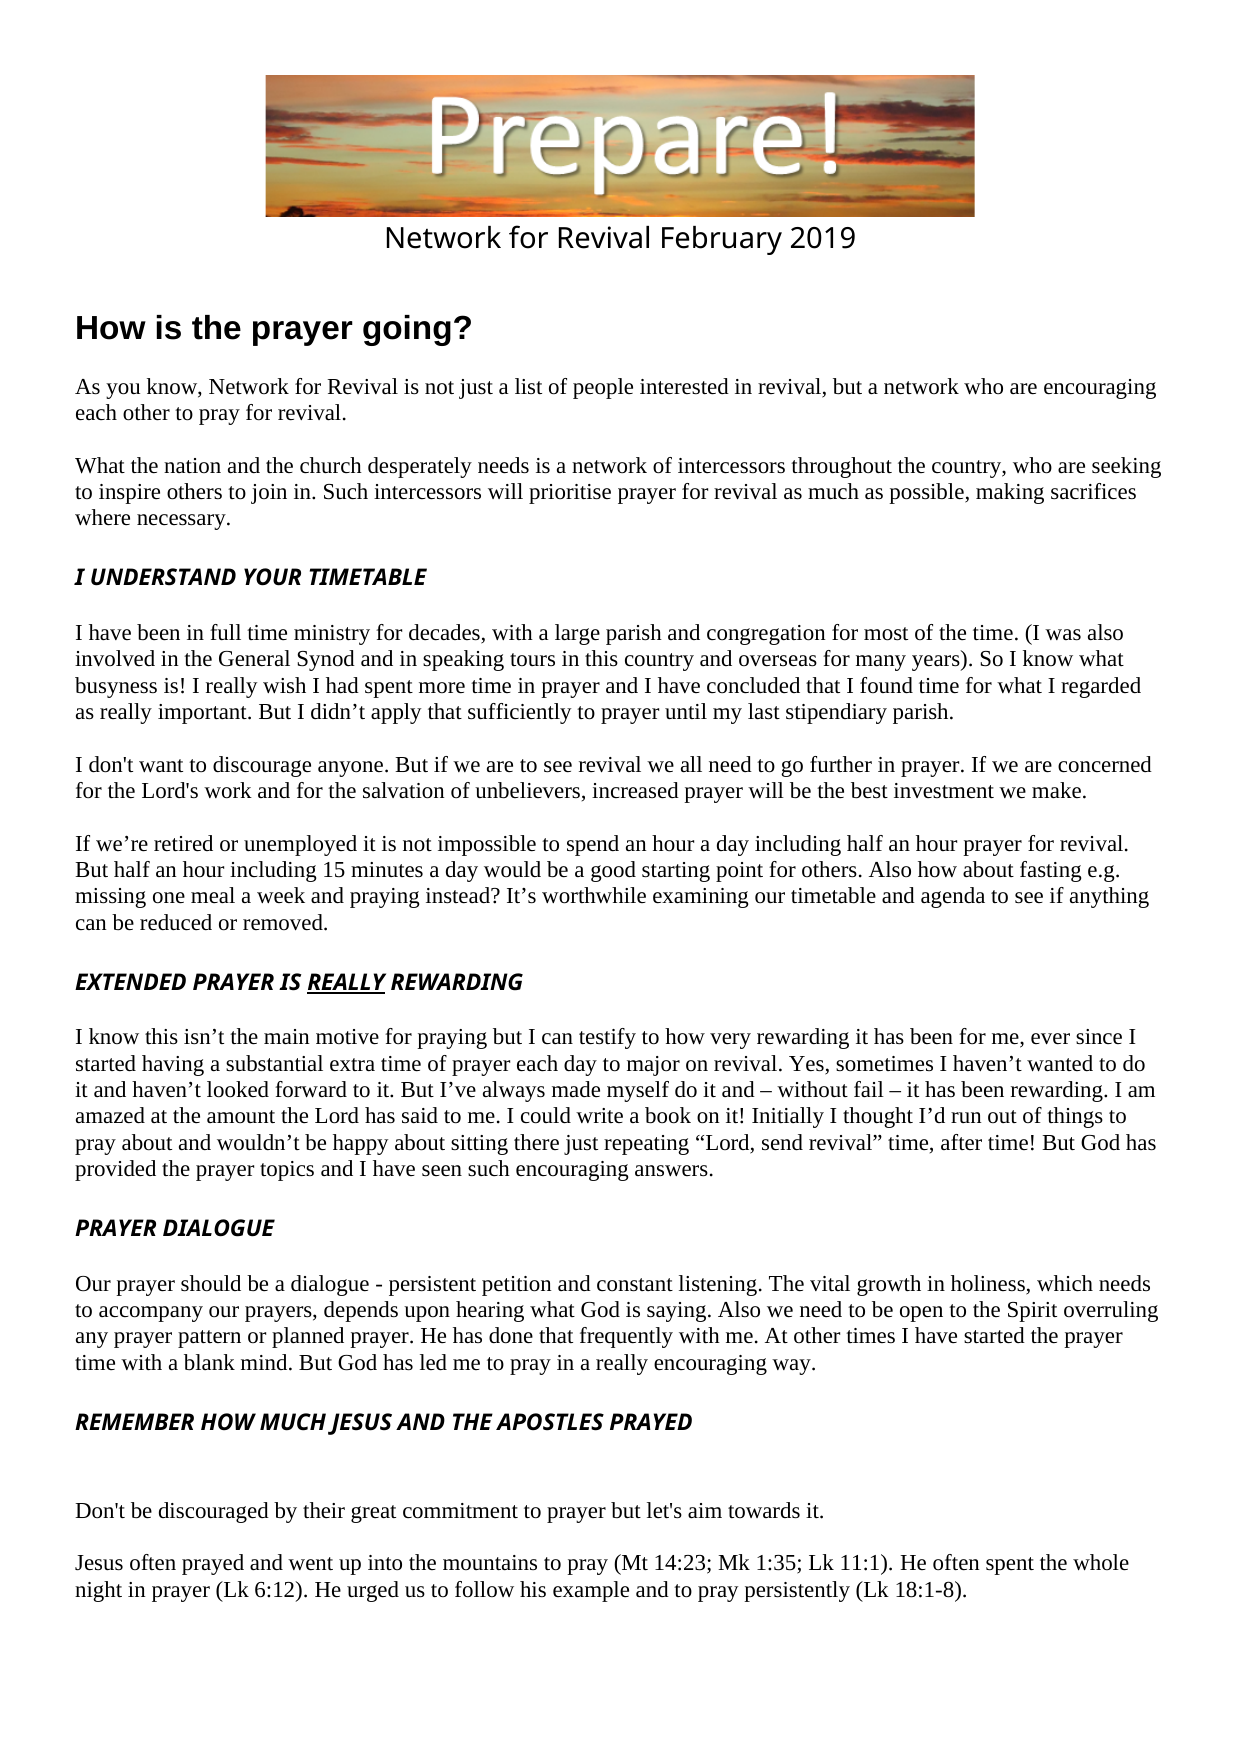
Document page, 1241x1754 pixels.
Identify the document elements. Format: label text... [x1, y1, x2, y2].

text I don't want to discourage anyone. But if we are to see revival we all need to go further in prayer. If we are concerned for the Lord's work and for the salvation of unbelievers, increased prayer will be the best investment we make. [75, 751, 1165, 803]
text Network for Revival February 2019 [75, 217, 1165, 257]
text I know this isn’t the main motive for praying but I can testify to how very rewarding it has been for me, ever since I started having a substantial extra time of prayer each day to major on revival. Yes, sometimes I haven’t wanted to do it and haven’t looked forward to it. But I’ve always made myself do it and – without fail – it has been rewarding. I am amazed at the amount the Lord has said to me. I could write a book on it! Initially I thought I’d run out of things to pray about and wouldn’t be happy about sitting there just repeating “Lord, send revival” time, after time! But God has provided the prayer topics and I have seen such encouraging answers. [75, 1023, 1165, 1181]
text If we’re retired or unemployed it is not impossible to spend an hour a day including half an hour prayer for revival. But half an hour including 15 minutes a day would be a good starting point for others. Also how about fasting e.g. missing one meal a week and praying instead? It’s worthwhile examining our timetable and agenda to see if anything can be reduced or removed. [75, 830, 1165, 935]
text Our prayer should be a dialogue - persistent petition and constant listening. The vital growth in holiness, which needs to accompany our prayers, depends upon hearing what God is saying. Also we need to be open to the Spirit overruling any prayer pattern or planned prayer. He has done that frequently with me. At other times I have started the prayer time with a blank mind. But God has led me to pray in a really encouraging way. [75, 1269, 1165, 1375]
text Don't be discouraged by their great commitment to prayer but let's aim towards it. Jesus often prayed and went up into the mountains to pray (Mt 14:23; Mk 1:35; Lk 11:1). He often spent the whole night in prayer (Lk 6:12). He urged us to follow his example and to pray persistently (Lk 18:1-8). [75, 1497, 1165, 1602]
subtitle PRAYER DIALOGUE [75, 1212, 1165, 1243]
text As you know, Network for Revival is not just a list of people interested in revival, but a network who are encouraging each other to pray for revival. [75, 373, 1165, 425]
subtitle REMEMBER HOW MUCH JESUS AND THE APOSTLES PRAYED [75, 1406, 1165, 1468]
subtitle EXTENDED PRAYER IS REALLY REWARDING [75, 966, 1165, 997]
subtitle I UNDERSTAND YOUR TIMETABLE [75, 561, 1165, 593]
text I have been in full time ministry for decades, with a large parish and congregation for most of the time. (I was also involved in the General Synod and in speaking tours in this country and overseas for many years). So I know what busyness is! I really wish I had spent more time in prayer and I have concluded that I found time for what I regarded as really important. But I didn’t apply that sufficiently to prayer until my last stipendiary parish. [75, 619, 1165, 724]
text What the nation and the church desperately needs is a network of intercessors throughout the country, who are seeking to inspire others to join in. Such intercessors will prioritise prayer for revival as much as possible, making sacrifices where necessary. [75, 425, 1165, 531]
picture [265, 75, 975, 217]
subtitle How is the prayer going? [75, 308, 1165, 346]
